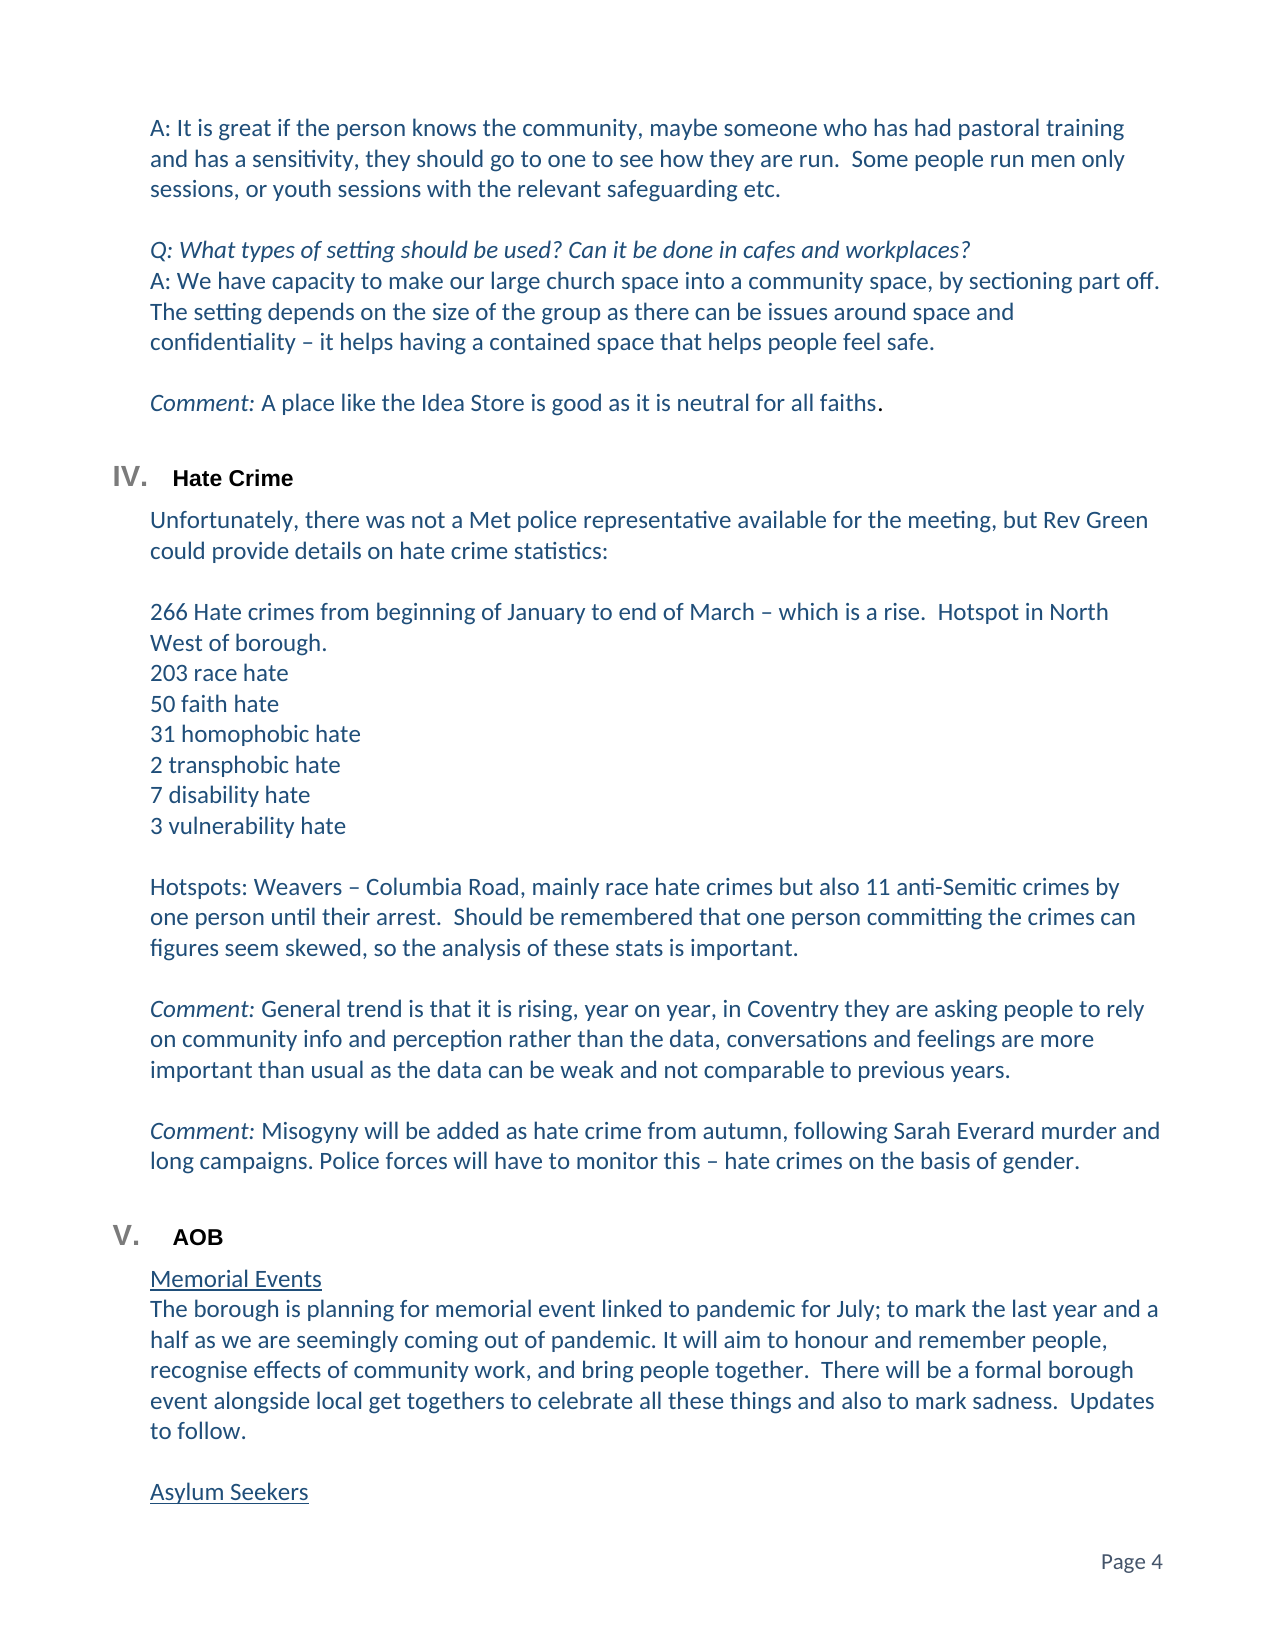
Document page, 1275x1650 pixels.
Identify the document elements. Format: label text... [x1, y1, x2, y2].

subtitle Hate Crime [112, 459, 1162, 493]
text Q: What types of setting should be used? Can it be done in cafes and workplaces? [150, 234, 1162, 265]
text Unfortunately, there was not a Met police representative available for the meeting, but Rev Green could provide details on hate crime statistics: [150, 504, 1162, 566]
subtitle AOB [112, 1218, 1162, 1251]
text 50 faith hate [150, 688, 1162, 718]
text 3 vulnerability hate [150, 810, 1162, 840]
text 203 race hate [150, 657, 1162, 688]
text The borough is planning for memorial event linked to pandemic for July; to mark the last year and a half as we are seemingly coming out of pandemic. It will aim to honour and remember people, recognise effects of community work, and bring people together. There will be a formal borough event alongside local get togethers to celebrate all these things and also to mark sadness. Updates to follow. [150, 1293, 1162, 1446]
text Memorial Events [150, 1263, 1162, 1293]
text Hotspots: Weavers – Columbia Road, mainly race hate crimes but also 11 anti-Semitic crimes by one person until their arrest. Should be remembered that one person committing the crimes can figures seem skewed, so the analysis of these stats is important. [150, 871, 1162, 962]
text 266 Hate crimes from beginning of January to end of March – which is a rise. Hotspot in North West of borough. [150, 596, 1162, 657]
text Comment: Misogyny will be added as hate crime from autumn, following Sarah Everard murder and long campaigns. Police forces will have to monitor this – hate crimes on the basis of gender. [150, 1115, 1162, 1176]
text A: We have capacity to make our large church space into a community space, by sectioning part off. The setting depends on the size of the group as there can be issues around space and confidentiality – it helps having a contained space that helps people feel safe. [150, 265, 1162, 357]
text A: It is great if the person knows the community, maybe someone who has had pastoral training and has a sensitivity, they should go to one to see how they are run. Some people run men only sessions, or youth sessions with the relevant safeguarding etc. [150, 112, 1162, 204]
text Comment: General trend is that it is rising, year on year, in Coventry they are asking people to rely on community info and perception rather than the data, conversations and feelings are more important than usual as the data can be weak and not comparable to previous years. [150, 993, 1162, 1084]
text 2 transphobic hate [150, 749, 1162, 779]
text 31 homophobic hate [150, 718, 1162, 749]
text 7 disability hate [150, 779, 1162, 810]
text Comment: A place like the Idea Store is good as it is neutral for all faiths. [150, 387, 1162, 418]
text Asylum Seekers [150, 1477, 1162, 1507]
